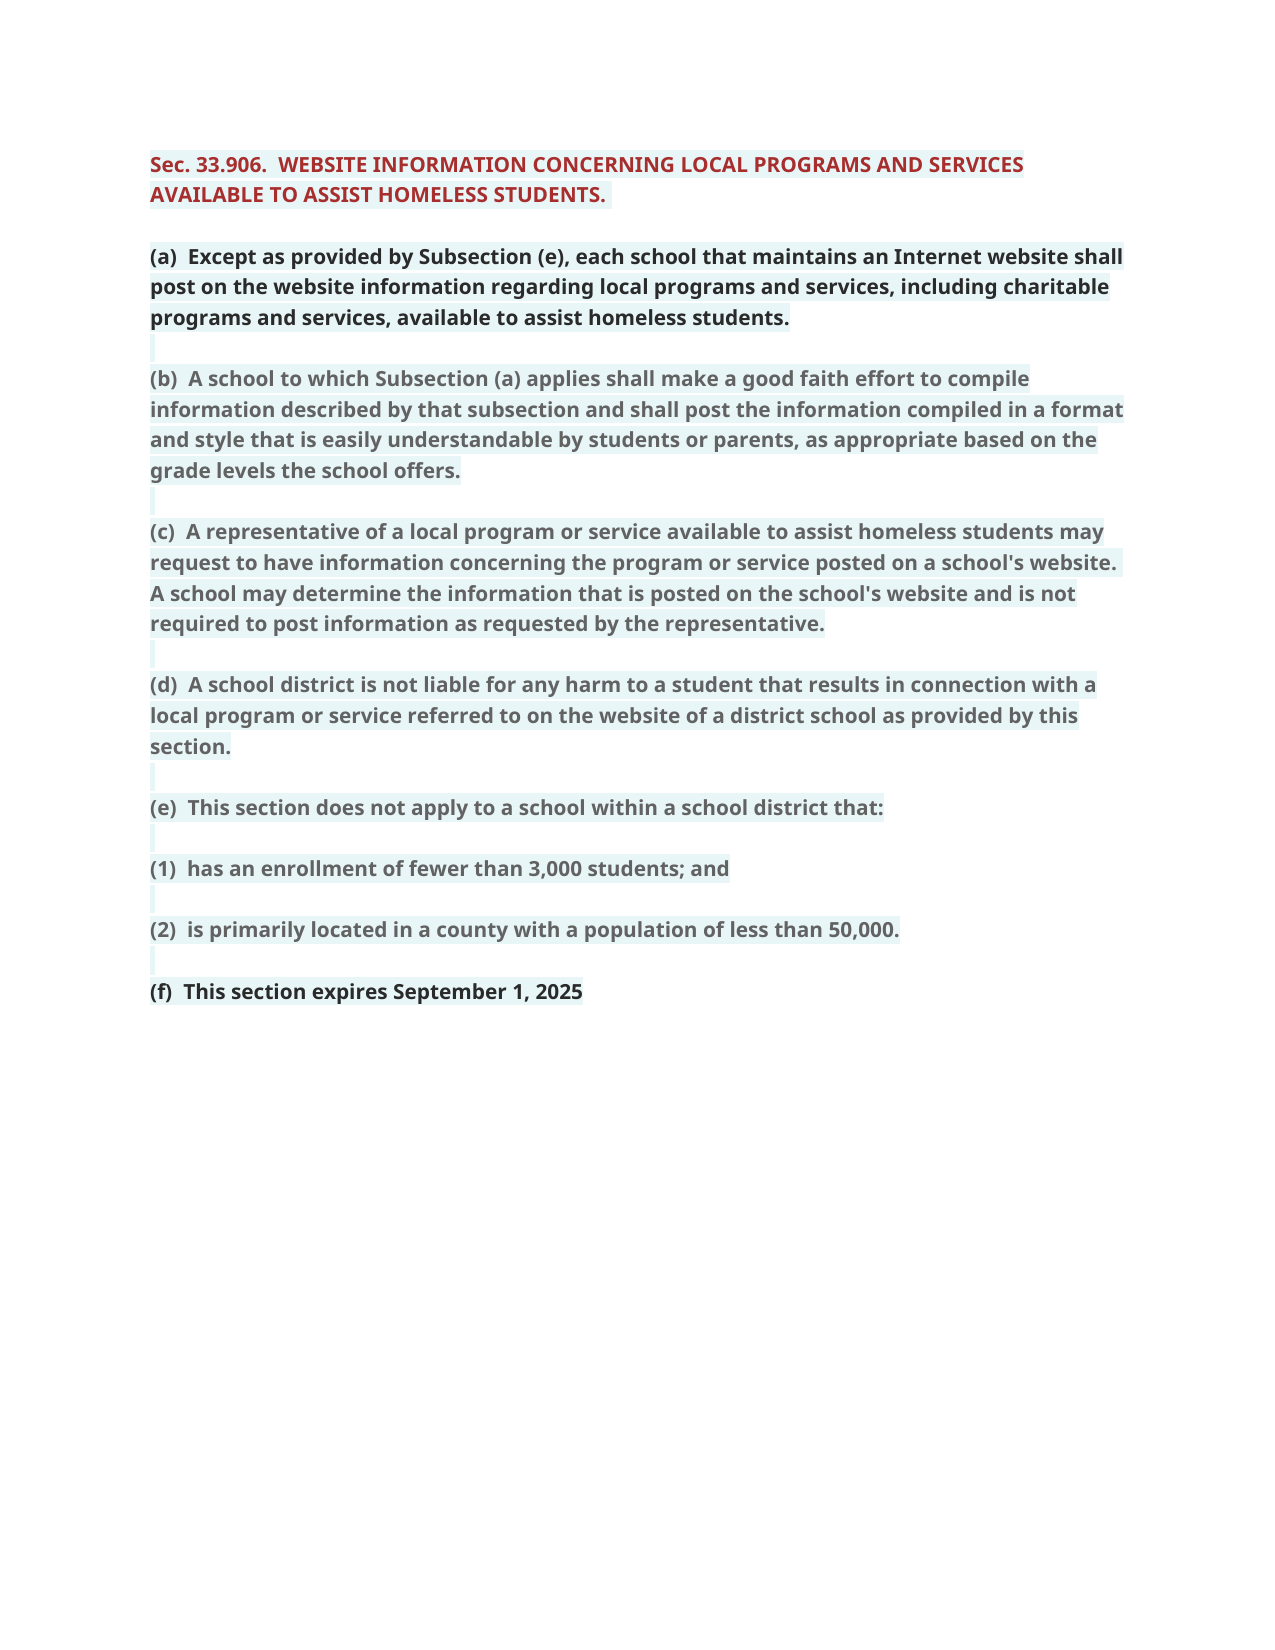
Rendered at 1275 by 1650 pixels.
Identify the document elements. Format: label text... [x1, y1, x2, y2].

text Sec. 33.906. WEBSITE INFORMATION CONCERNING LOCAL PROGRAMS AND SERVICES AVAILABLE TO ASSIST HOMELESS STUDENTS. (a) Except as provided by Subsection (e), each school that maintains an Internet website shall post on the website information regarding local programs and services, including charitable programs and services, available to assist homeless students. (b) A school to which Subsection (a) applies shall make a good faith effort to compile information described by that subsection and shall post the information compiled in a format and style that is easily understandable by students or parents, as appropriate based on the grade levels the school offers. (c) A representative of a local program or service available to assist homeless students may request to have information concerning the program or service posted on a school's website. A school may determine the information that is posted on the school's website and is not required to post information as requested by the representative. (d) A school district is not liable for any harm to a student that results in connection with a local program or service referred to on the website of a district school as provided by this section. (e) This section does not apply to a school within a school district that: (1) has an enrollment of fewer than 3,000 students; and (2) is primarily located in a county with a population of less than 50,000. (f) This section expires September 1, 2025 [150, 150, 1125, 1005]
